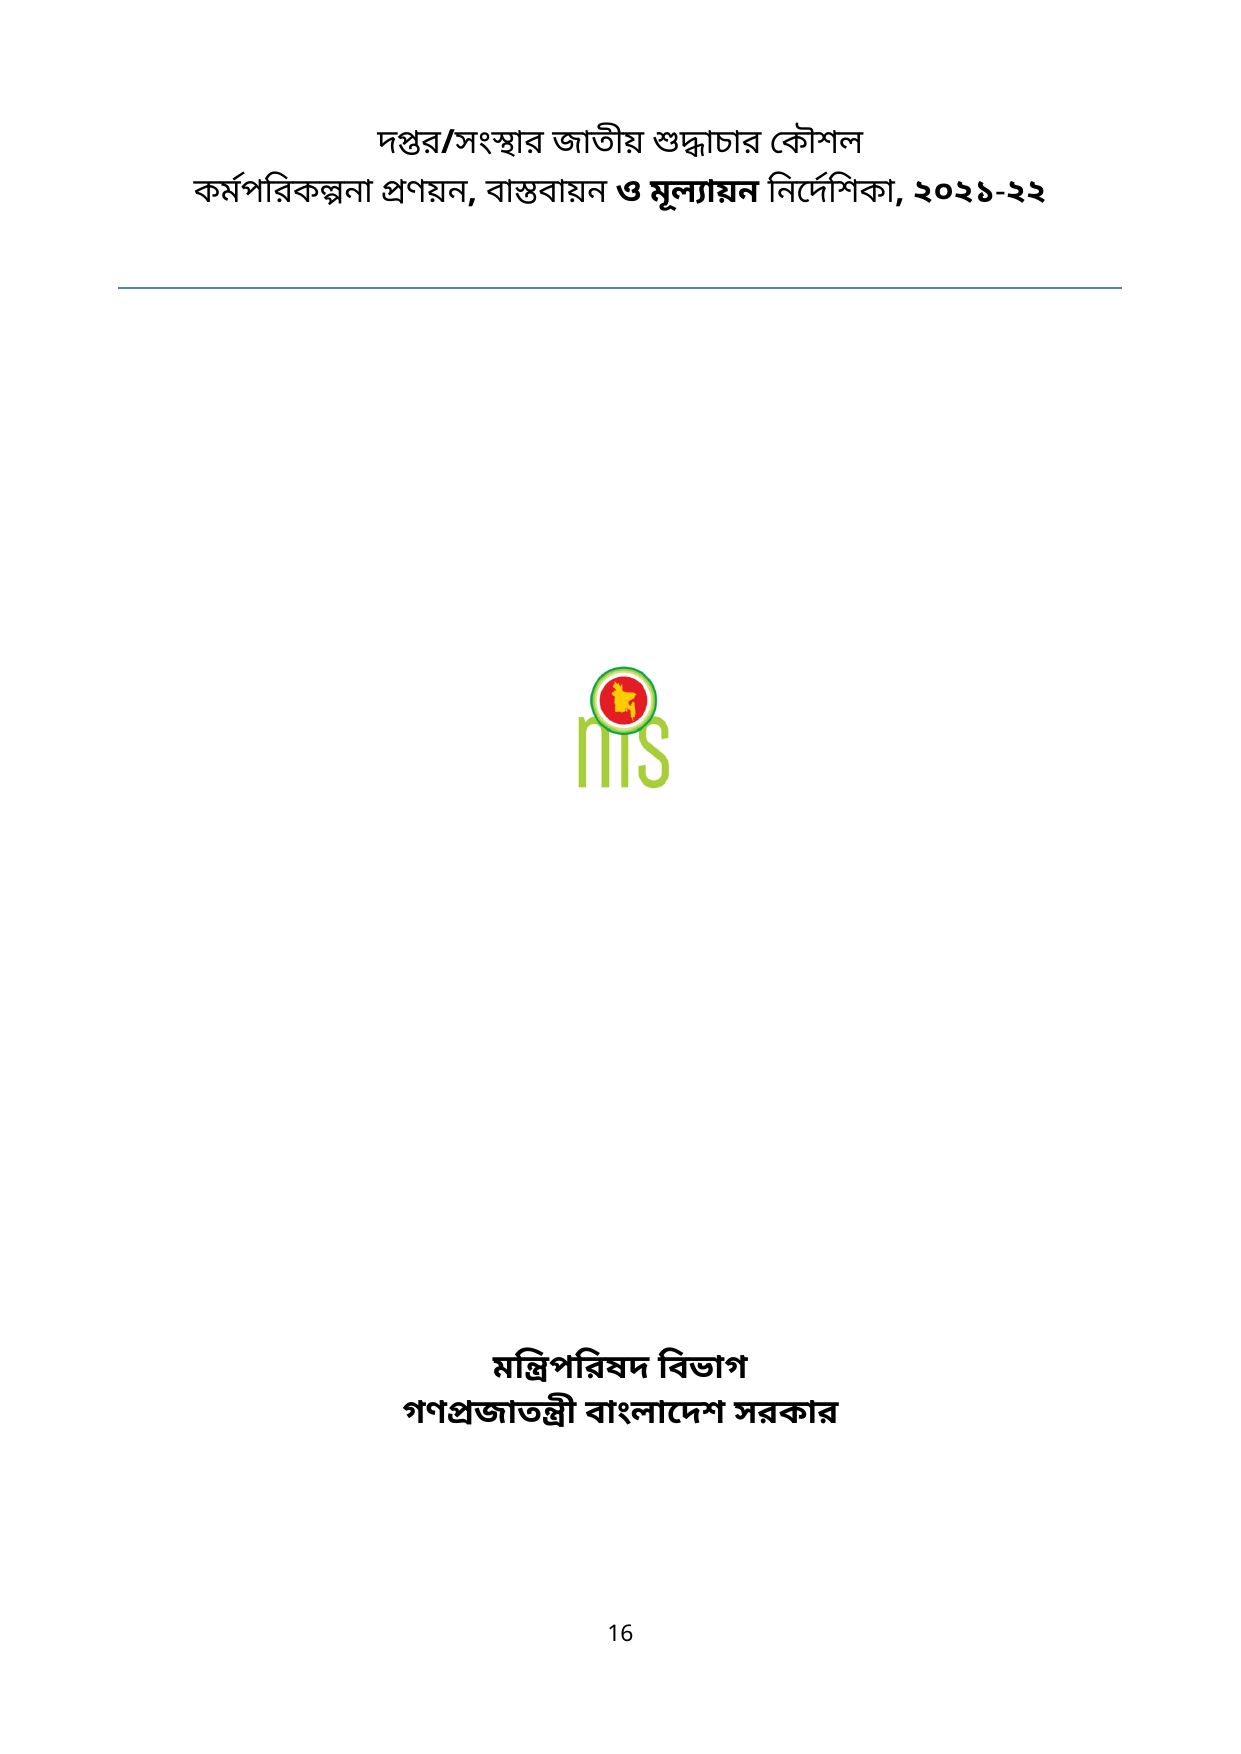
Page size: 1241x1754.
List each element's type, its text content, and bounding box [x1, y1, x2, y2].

text মন্ত্রিপরিষদ বিভাগ [133, 1348, 1107, 1392]
text গণপ্রজাতন্ত্রী বাংলাদেশ সরকার [133, 1392, 1107, 1437]
text দপ্তর/সংস্থার জাতীয় শুদ্ধাচার কৌশল [133, 118, 1107, 167]
text কর্মপরিকল্পনা প্রণয়ন, বাস্তবায়ন ও মূল্যায়ন নির্দেশিকা, ২০২১-২২ [133, 167, 1107, 216]
picture [563, 666, 677, 793]
